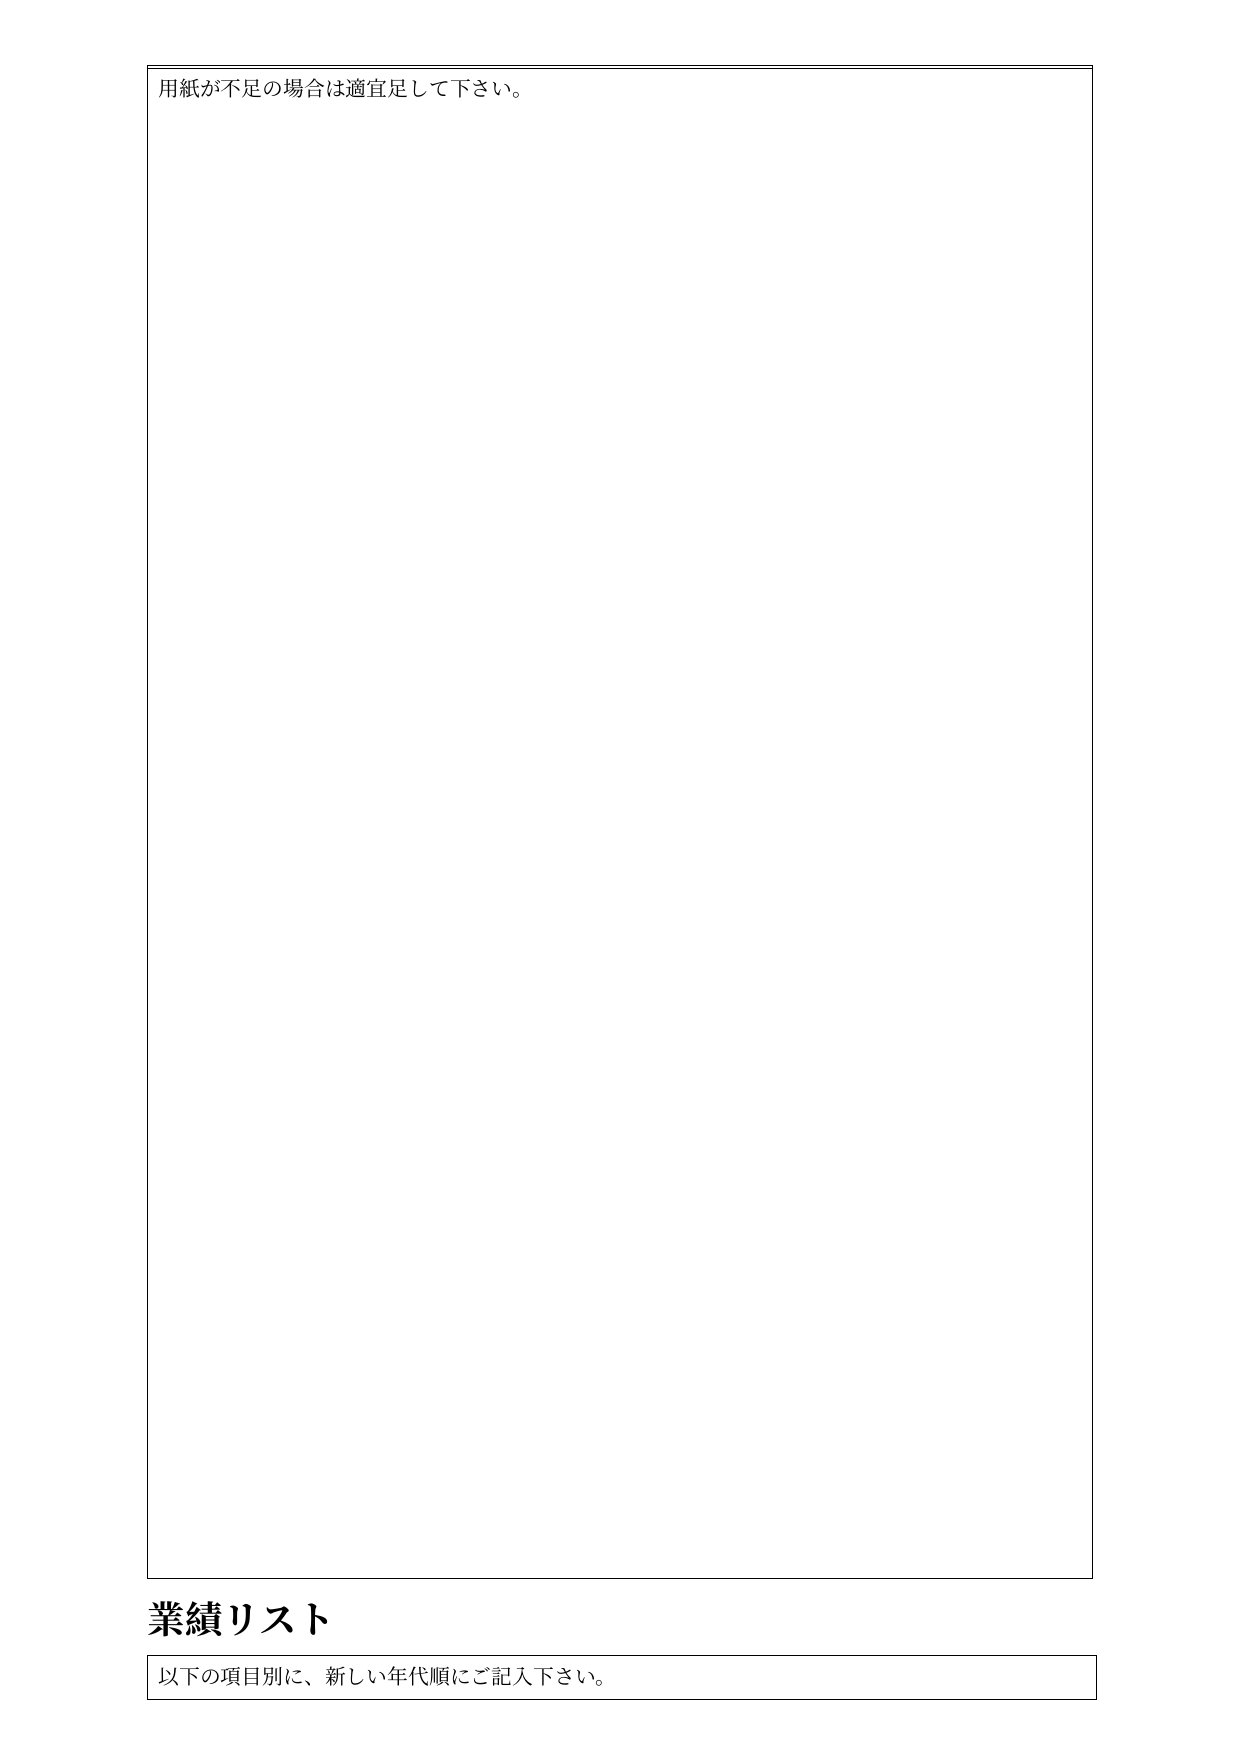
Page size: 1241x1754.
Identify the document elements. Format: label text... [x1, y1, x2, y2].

text 業績リスト [148, 1579, 1092, 1655]
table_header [148, 1656, 1096, 1699]
table_cell 用紙が不足の場合は適宜足して下さい。 [148, 69, 1092, 1578]
